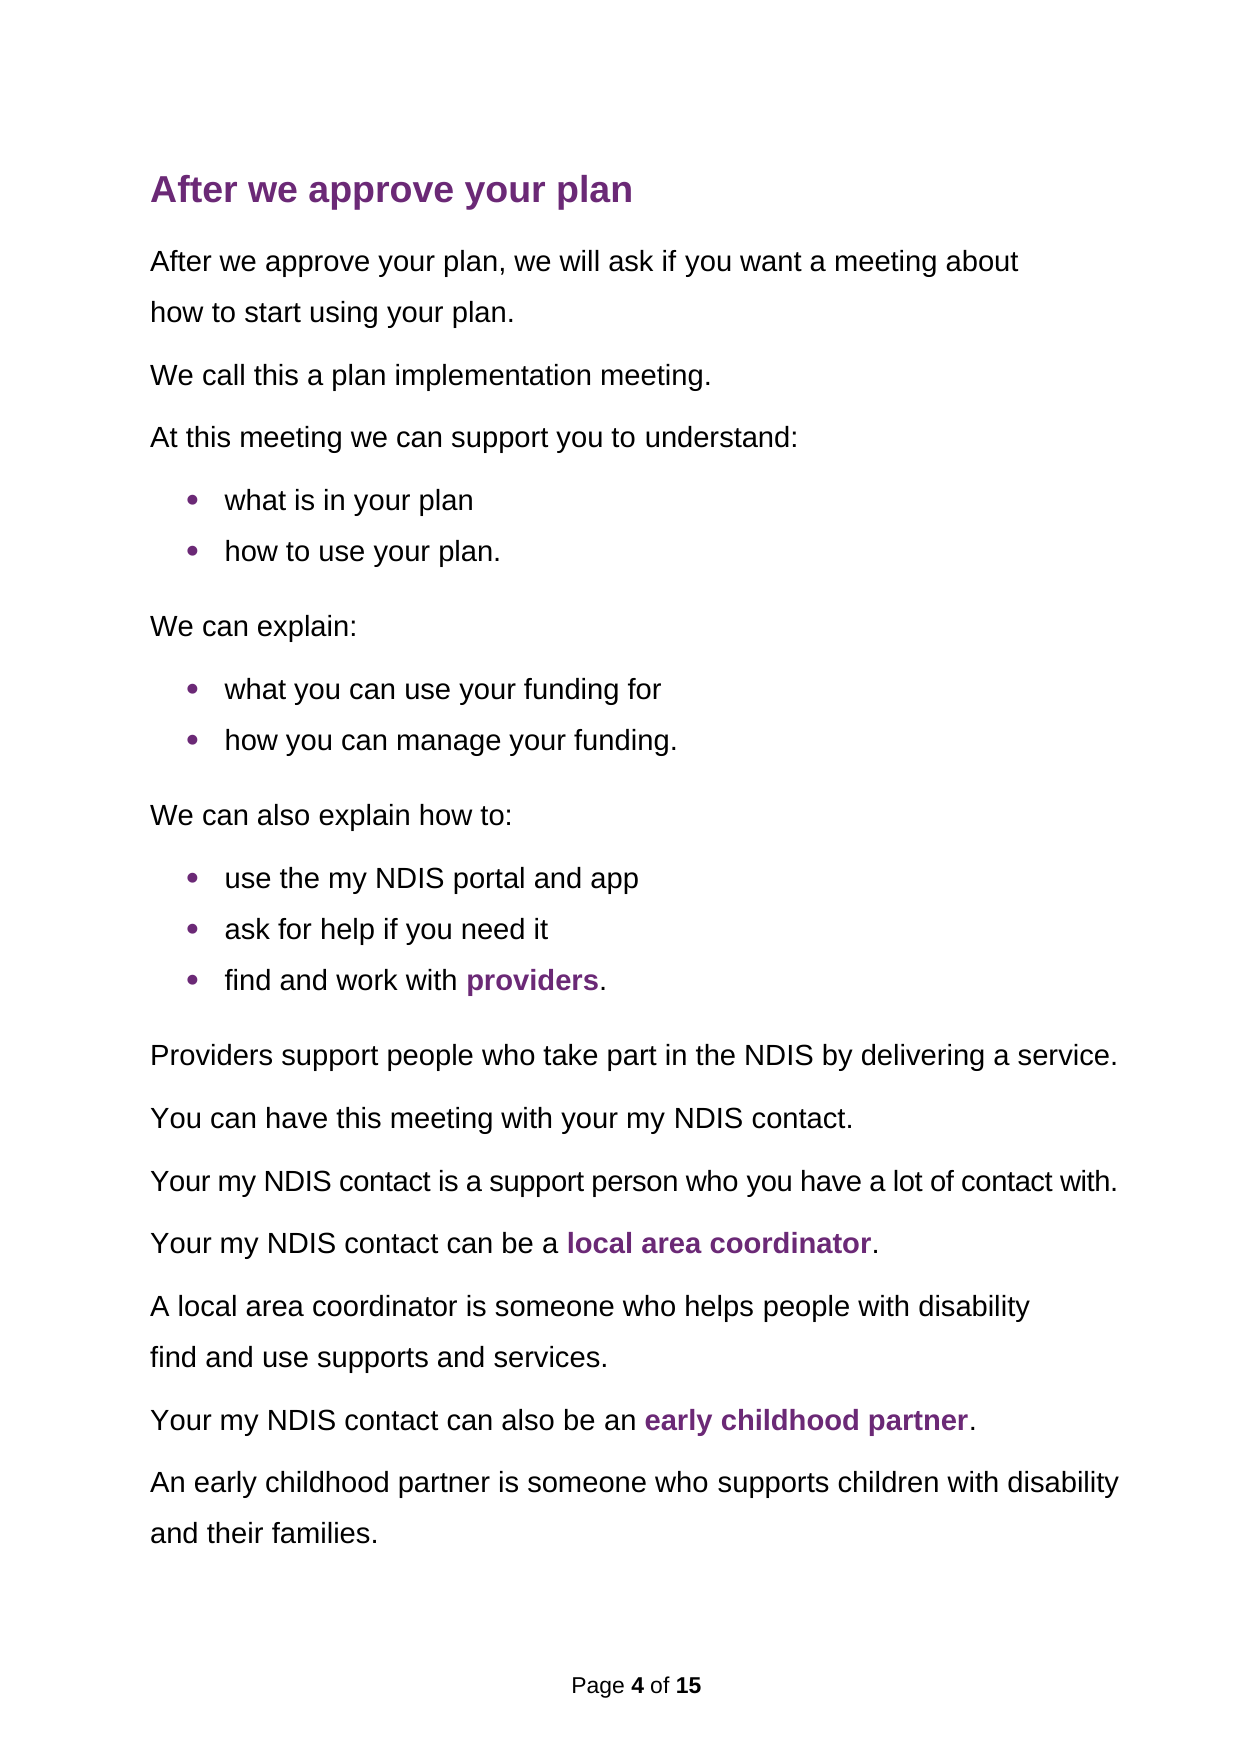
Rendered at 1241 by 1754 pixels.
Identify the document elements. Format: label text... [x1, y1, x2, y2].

list ask for help if you need it [187, 912, 1122, 946]
text We can also explain how to: [150, 798, 1122, 832]
list find and work with providers. [187, 962, 1122, 996]
text We call this a plan implementation meeting. [150, 357, 1122, 391]
list what you can use your funding for [187, 672, 1122, 706]
text Your my NDIS contact is a support person who you have a lot of contact with. [150, 1164, 1122, 1197]
text We can explain: [150, 609, 1122, 643]
text A local area coordinator is someone who helps people with disability find and use supports and services. [150, 1289, 1122, 1373]
list how to use your plan. [187, 534, 1122, 567]
list what is in your plan [187, 483, 1122, 517]
subtitle After we approve your plan [150, 167, 1122, 210]
text Providers support people who take part in the NDIS by delivering a service. [150, 1038, 1122, 1072]
list use the my NDIS portal and app [187, 861, 1122, 895]
text Your my NDIS contact can be a local area coordinator. [150, 1227, 1122, 1260]
text An early childhood partner is someone who supports children with disability and their families. [150, 1465, 1122, 1549]
list how you can manage your funding. [187, 723, 1122, 757]
text After we approve your plan, we will ask if you want a meeting about how to start using your plan. [150, 244, 1122, 328]
text At this meeting we can support you to understand: [150, 420, 1122, 454]
text You can have this meeting with your my NDIS contact. [150, 1101, 1122, 1134]
text Your my NDIS contact can also be an early childhood partner. [150, 1402, 1122, 1436]
